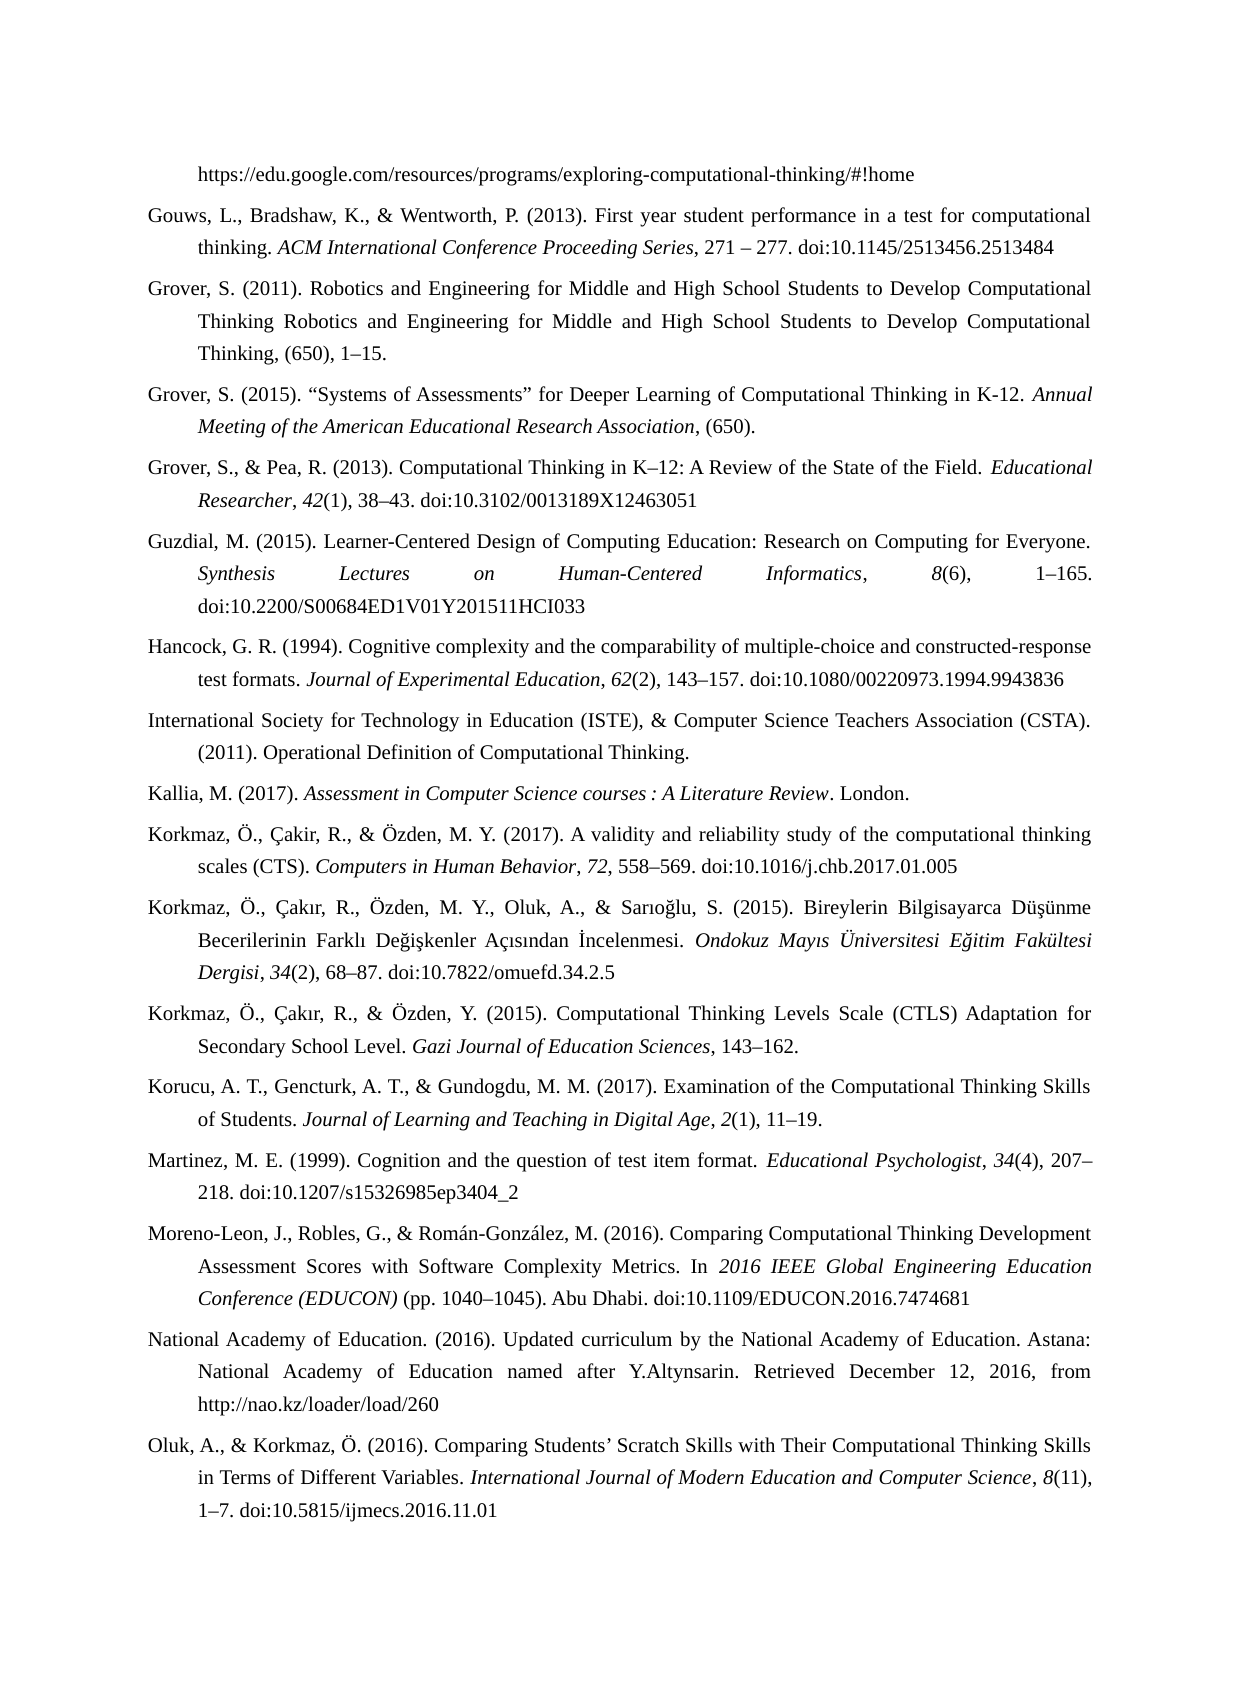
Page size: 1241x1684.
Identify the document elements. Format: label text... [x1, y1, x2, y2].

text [148, 158, 1092, 190]
text Moreno-Leon, J., Robles, G., & Román-González, M. (2016). Comparing Computational Thinking Development Assessment Scores with Software Complexity Metrics. In 2016 IEEE Global Engineering Education Conference (EDUCON) (pp. 1040–1045). Abu Dhabi. doi:10.1109/EDUCON.2016.7474681 [148, 1217, 1092, 1314]
text National Academy of Education. (2016). Updated curriculum by the National Academy of Education. Astana: National Academy of Education named after Y.Altynsarin. Retrieved December 12, 2016, from http://nao.kz/loader/load/260 [148, 1323, 1092, 1420]
text Oluk, A., & Korkmaz, Ö. (2016). Comparing Students’ Scratch Skills with Their Computational Thinking Skills in Terms of Different Variables. International Journal of Modern Education and Computer Science, 8(11), 1–7. doi:10.5815/ijmecs.2016.11.01 [148, 1428, 1092, 1526]
text Guzdial, M. (2015). Learner-Centered Design of Computing Education: Research on Computing for Everyone. Synthesis Lectures on Human-Centered Informatics, 8(6), 1–165. doi:10.2200/S00684ED1V01Y201511HCI033 [148, 524, 1092, 622]
text Hancock, G. R. (1994). Cognitive complexity and the comparability of multiple-choice and constructed-response test formats. Journal of Experimental Education, 62(2), 143–157. doi:10.1080/00220973.1994.9943836 [148, 630, 1092, 695]
text Korkmaz, Ö., Çakır, R., & Özden, Y. (2015). Computational Thinking Levels Scale (CTLS) Adaptation for Secondary School Level. Gazi Journal of Education Sciences, 143–162. [148, 997, 1092, 1062]
text International Society for Technology in Education (ISTE), & Computer Science Teachers Association (CSTA). (2011). Operational Definition of Computational Thinking. [148, 703, 1092, 768]
text Korucu, A. T., Gencturk, A. T., & Gundogdu, M. M. (2017). Examination of the Computational Thinking Skills of Students. Journal of Learning and Teaching in Digital Age, 2(1), 11–19. [148, 1070, 1092, 1135]
text Grover, S., & Pea, R. (2013). Computational Thinking in K–12: A Review of the State of the Field. Educational Researcher, 42(1), 38–43. doi:10.3102/0013189X12463051 [148, 451, 1092, 516]
text Gouws, L., Bradshaw, K., & Wentworth, P. (2013). First year student performance in a test for computational thinking. ACM International Conference Proceeding Series, 271 – 277. doi:10.1145/2513456.2513484 [148, 198, 1092, 263]
text Grover, S. (2011). Robotics and Engineering for Middle and High School Students to Develop Computational Thinking Robotics and Engineering for Middle and High School Students to Develop Computational Thinking, (650), 1–15. [148, 272, 1092, 369]
text Korkmaz, Ö., Çakir, R., & Özden, M. Y. (2017). A validity and reliability study of the computational thinking scales (CTS). Computers in Human Behavior, 72, 558–569. doi:10.1016/j.chb.2017.01.005 [148, 818, 1092, 883]
text Grover, S. (2015). “Systems of Assessments” for Deeper Learning of Computational Thinking in K-12. Annual Meeting of the American Educational Research Association, (650). [148, 378, 1092, 443]
text Kallia, M. (2017). Assessment in Computer Science courses : A Literature Review. London. [148, 777, 1092, 809]
text Martinez, M. E. (1999). Cognition and the question of test item format. Educational Psychologist, 34(4), 207–218. doi:10.1207/s15326985ep3404_2 [148, 1143, 1092, 1208]
text Korkmaz, Ö., Çakır, R., Özden, M. Y., Oluk, A., & Sarıoğlu, S. (2015). Bireylerin Bilgisayarca Düşünme Becerilerinin Farklı Değişkenler Açısından İncelenmesi. Ondokuz Mayıs Üniversitesi Eğitim Fakültesi Dergisi, 34(2), 68–87. doi:10.7822/omuefd.34.2.5 [148, 891, 1092, 988]
